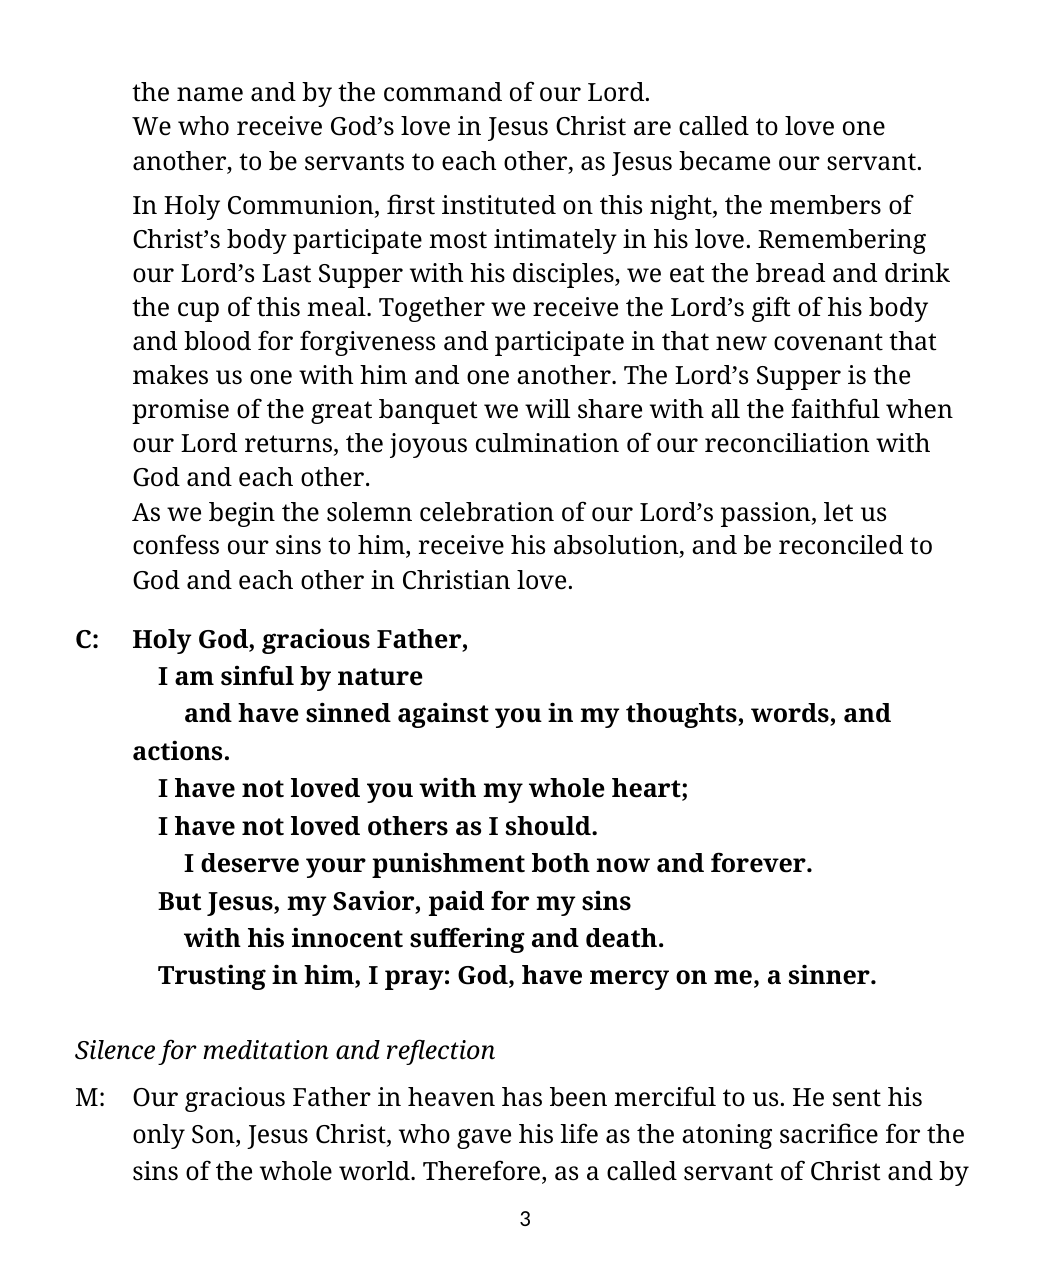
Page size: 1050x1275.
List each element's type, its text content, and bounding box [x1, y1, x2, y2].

subtitle Silence for meditation and reflection [75, 1067, 975, 1101]
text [75, 75, 975, 211]
list In Holy Communion, first instituted on this night, the members of Christ’s body participate most intimately in his love. Remembering our Lord’s Last Supper with his disciples, we eat the bread and drink the cup of this meal. Together we receive the Lord’s gift of his body and blood for forgiveness and participate in that new covenant that makes us one with him and one another. The Lord’s Supper is the promise of the great banquet we will share with all the faithful when our Lord returns, the joyous culmination of our reconciliation with God and each other. As we begin the solemn celebration of our Lord’s passion, let us confess our sins to him, receive his absolution, and be reconciled to God and each other in Christian love. [75, 222, 975, 630]
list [75, 1113, 975, 1185]
list C: Holy God, gracious Father, I am sinful by nature and have sinned against you in my thoughts, words, and actions. I have not loved you with my whole heart; I have not loved others as I should. I deserve your punishment both now and forever. But Jesus, my Savior, paid for my sins with his innocent suffering and death. Trusting in him, I pray: God, have mercy on me, a sinner. [75, 655, 975, 1026]
